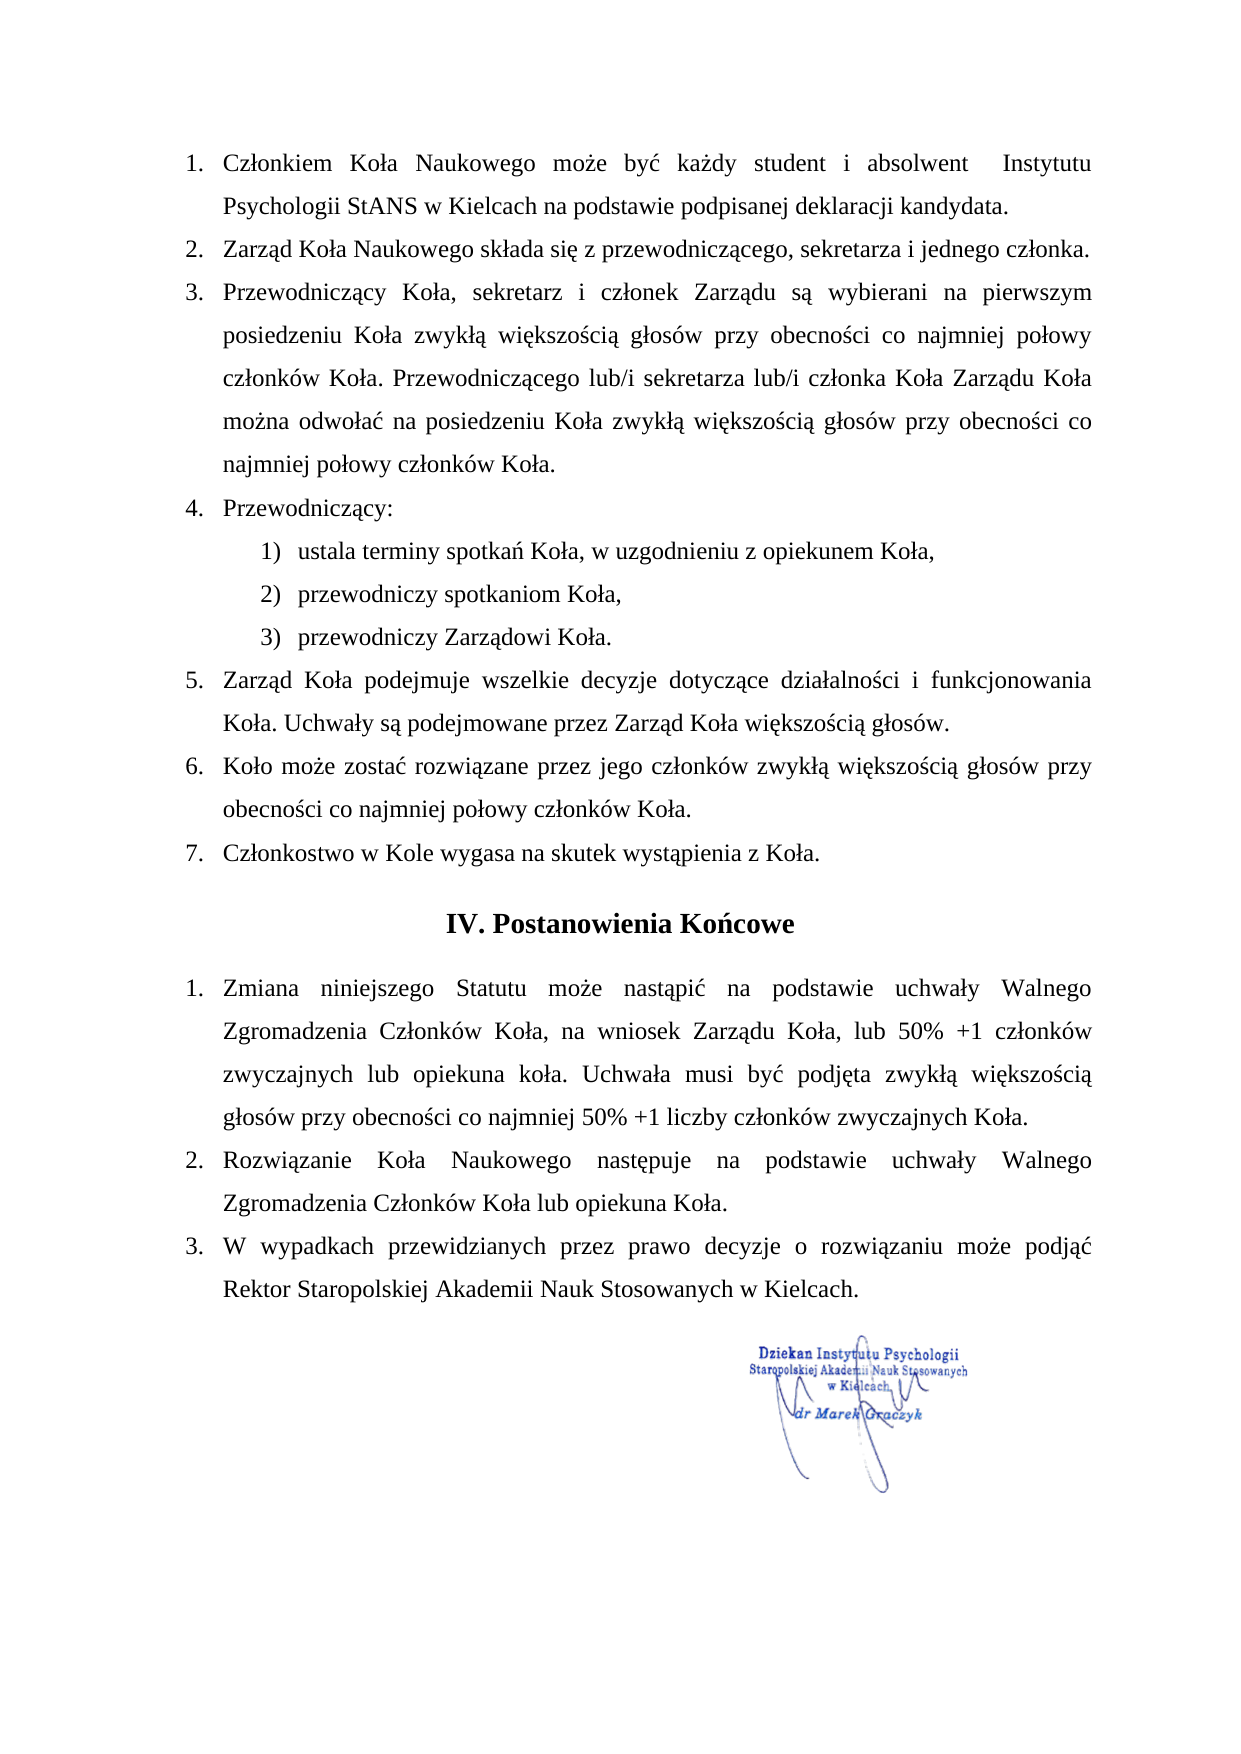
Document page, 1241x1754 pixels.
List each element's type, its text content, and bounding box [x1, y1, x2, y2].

list Zarząd Koła podejmuje wszelkie decyzje dotyczące działalności i funkcjonowania Koła. Uchwały są podejmowane przez Zarząd Koła większością głosów. [185, 665, 1093, 737]
list W wypadkach przewidzianych przez prawo decyzje o rozwiązaniu może podjąć Rektor Staropolskiej Akademii Nauk Stosowanych w Kielcach. [185, 1231, 1093, 1303]
list ustala terminy spotkań Koła, w uzgodnieniu z opiekunem Koła, [260, 536, 1093, 564]
list Przewodniczący: [185, 493, 1093, 521]
text IV. Postanowienia Końcowe [148, 906, 1093, 939]
list Zarząd Koła Naukowego składa się z przewodniczącego, sekretarza i jednego członka. [185, 234, 1093, 263]
list przewodniczy Zarządowi Koła. [260, 622, 1093, 651]
list Zmiana niniejszego Statutu może nastąpić na podstawie uchwały Walnego Zgromadzenia Członków Koła, na wniosek Zarządu Koła, lub 50% +1 członków zwyczajnych lub opiekuna koła. Uchwała musi być podjęta zwykłą większością głosów przy obecności co najmniej 50% +1 liczby członków zwyczajnych Koła. [185, 973, 1093, 1131]
list Koło może zostać rozwiązane przez jego członków zwykłą większością głosów przy obecności co najmniej połowy członków Koła. [185, 751, 1093, 823]
picture [735, 1317, 983, 1507]
list Przewodniczący Koła, sekretarz i członek Zarządu są wybierani na pierwszym posiedzeniu Koła zwykłą większością głosów przy obecności co najmniej połowy członków Koła. Przewodniczącego lub/i sekretarza lub/i członka Koła Zarządu Koła można odwołać na posiedzeniu Koła zwykłą większością głosów przy obecności co najmniej połowy członków Koła. [185, 277, 1093, 478]
list Członkiem Koła Naukowego może być każdy student i absolwent Instytutu Psychologii StANS w Kielcach na podstawie podpisanej deklaracji kandydata. [185, 148, 1093, 219]
list Członkostwo w Kole wygasa na skutek wystąpienia z Koła. [185, 838, 1093, 866]
list przewodniczy spotkaniom Koła, [260, 579, 1093, 608]
list Rozwiązanie Koła Naukowego następuje na podstawie uchwały Walnego Zgromadzenia Członków Koła lub opiekuna Koła. [185, 1145, 1093, 1217]
